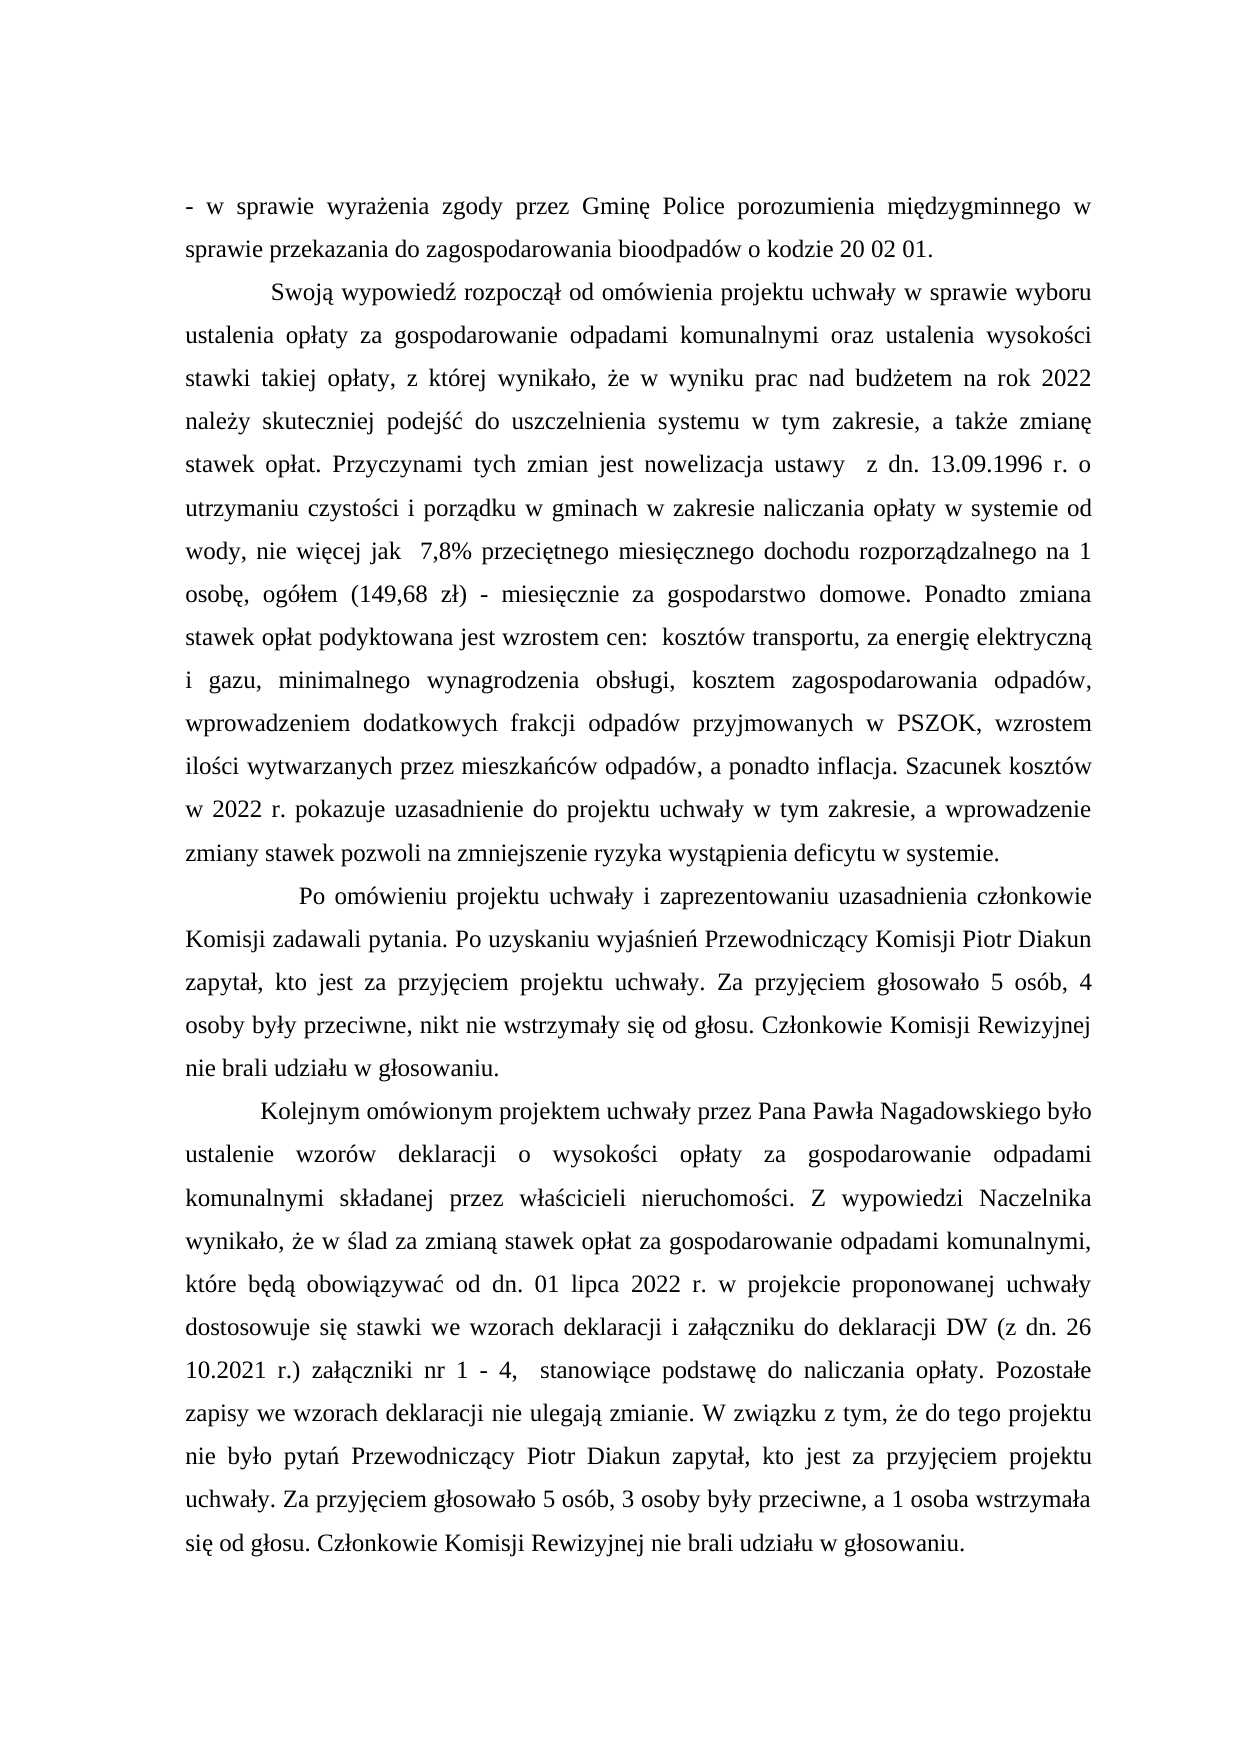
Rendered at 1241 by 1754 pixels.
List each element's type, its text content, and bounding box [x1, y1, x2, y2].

list ustalenie wzorów deklaracji o wysokości opłaty za gospodarowanie odpadami komunalnymi składanej przez właścicieli nieruchomości. Z wypowiedzi Naczelnika wynikało, że w ślad za zmianą stawek opłat za gospodarowanie odpadami komunalnymi, które będą obowiązywać od dn. 01 lipca 2022 r. w projekcie proponowanej uchwały dostosowuje się stawki we wzorach deklaracji i załączniku do deklaracji DW (z dn. 26 10.2021 r.) załączniki nr 1 - 4, stanowiące podstawę do naliczania opłaty. Pozostałe zapisy we wzorach deklaracji nie ulegają zmianie. W związku z tym, że do tego projektu nie było pytań Przewodniczący Piotr Diakun zapytał, kto jest za przyjęciem projektu uchwały. Za przyjęciem głosowało 5 osób, 3 osoby były przeciwne, a 1 osoba wstrzymała się od głosu. Członkowie Komisji Rewizyjnej nie brali udziału w głosowaniu. [185, 1139, 1093, 1556]
list Kolejnym omówionym projektem uchwały przez Pana Pawła Nagadowskiego było [185, 1096, 1093, 1125]
list - w sprawie wyrażenia zgody przez Gminę Police porozumienia międzygminnego w sprawie przekazania do zagospodarowania bioodpadów o kodzie 20 02 01. [185, 191, 1093, 263]
list Po omówieniu projektu uchwały i zaprezentowaniu uzasadnienia członkowie Komisji zadawali pytania. Po uzyskaniu wyjaśnień Przewodniczący Komisji Piotr Diakun zapytał, kto jest za przyjęciem projektu uchwały. Za przyjęciem głosowało 5 osób, 4 osoby były przeciwne, nikt nie wstrzymały się od głosu. Członkowie Komisji Rewizyjnej nie brali udziału w głosowaniu. [185, 881, 1093, 1082]
list Swoją wypowiedź rozpoczął od omówienia projektu uchwały w sprawie wyboru ustalenia opłaty za gospodarowanie odpadami komunalnymi oraz ustalenia wysokości stawki takiej opłaty, z której wynikało, że w wyniku prac nad budżetem na rok 2022 należy skuteczniej podejść do uszczelnienia systemu w tym zakresie, a także zmianę stawek opłat. Przyczynami tych zmian jest nowelizacja ustawy z dn. 13.09.1996 r. o utrzymaniu czystości i porządku w gminach w zakresie naliczania opłaty w systemie od wody, nie więcej jak 7,8% przeciętnego miesięcznego dochodu rozporządzalnego na 1 osobę, ogółem (149,68 zł) - miesięcznie za gospodarstwo domowe. Ponadto zmiana stawek opłat podyktowana jest wzrostem cen: kosztów transportu, za energię elektryczną i gazu, minimalnego wynagrodzenia obsługi, kosztem zagospodarowania odpadów, wprowadzeniem dodatkowych frakcji odpadów przyjmowanych w PSZOK, wzrostem ilości wytwarzanych przez mieszkańców odpadów, a ponadto inflacja. Szacunek kosztów w 2022 r. pokazuje uzasadnienie do projektu uchwały w tym zakresie, a wprowadzenie zmiany stawek pozwoli na zmniejszenie ryzyka wystąpienia deficytu w systemie. [185, 277, 1093, 866]
